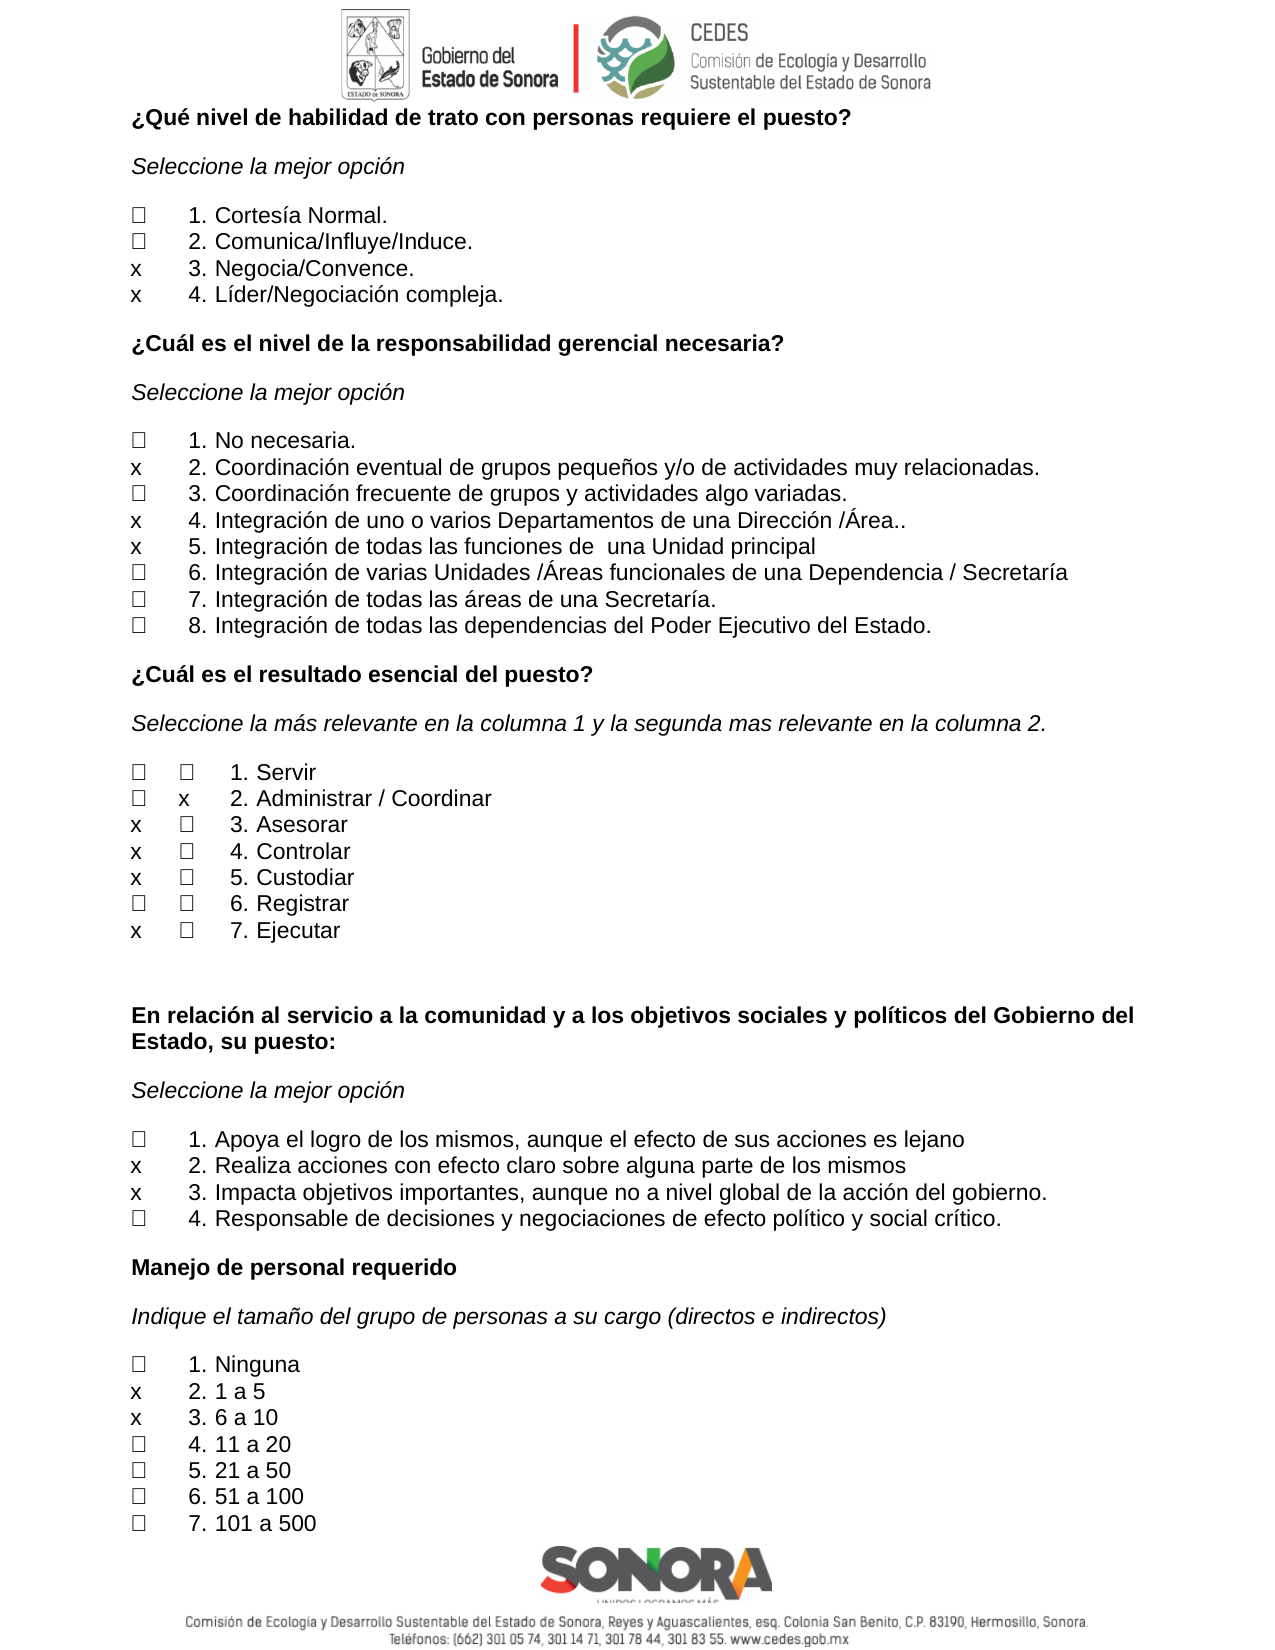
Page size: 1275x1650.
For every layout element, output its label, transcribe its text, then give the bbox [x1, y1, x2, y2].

text  x 2. Administrar / Coordinar [75, 785, 1200, 811]
text Seleccione la mejor opción [75, 379, 1200, 405]
text  8. Integración de todas las dependencias del Poder Ejecutivo del Estado. [75, 612, 1200, 638]
text ¿Cuál es el resultado esencial del puesto? [75, 661, 1200, 687]
text  7. Integración de todas las áreas de una Secretaría. [75, 586, 1200, 612]
text x 4. Integración de uno o varios Departamentos de una Dirección /Área.. [75, 507, 1200, 533]
text  4. Responsable de decisiones y negociaciones de efecto político y social crítico. [75, 1205, 1200, 1231]
text x 2. Realiza acciones con efecto claro sobre alguna parte de los mismos [75, 1152, 1200, 1178]
text  1. No necesaria. [75, 427, 1200, 454]
text x  4. Controlar [75, 838, 1200, 864]
text x 3. Impacta objetivos importantes, aunque no a nivel global de la acción del gobierno. [75, 1178, 1200, 1205]
text   6. Registrar [75, 890, 1200, 917]
text x  7. Ejecutar [75, 917, 1200, 943]
picture [185, 1611, 1088, 1647]
text  5. 50 [75, 1457, 1200, 1483]
text x 2. 5 [75, 1378, 1200, 1404]
text x  3. Asesorar [75, 811, 1200, 838]
text  4. 20 [75, 1431, 1200, 1457]
text x 4. Líder/Negociación compleja. [75, 281, 1200, 307]
text Indique el tamaño del grupo de personas a su cargo (directos e indirectos) [75, 1303, 1200, 1329]
text ¿Cuál es el nivel de la responsabilidad gerencial necesaria? [75, 330, 1200, 356]
text Seleccione la mejor opción [75, 1077, 1200, 1103]
text Manejo de personal requerido [75, 1254, 1200, 1280]
text  6. Integración de varias Unidades /Áreas funcionales de una Dependencia / Secretaría [75, 559, 1200, 586]
text  6. 100 [75, 1483, 1200, 1509]
text  1. Cortesía Normal. [75, 202, 1200, 228]
text   1. Servir [75, 758, 1200, 785]
text  1. Ninguna [75, 1351, 1200, 1378]
picture [541, 1546, 772, 1603]
text  3. Coordinación frecuente de grupos y actividades algo variadas. [75, 480, 1200, 507]
text  1. Apoya el logro de los mismos, aunque el efecto de sus acciones es lejano [75, 1126, 1200, 1152]
text Seleccione la más relevante en la columna 1 y la segunda mas relevante en la columna 2. [75, 710, 1200, 736]
text ¿Qué nivel de habilidad de trato con personas requiere el puesto? [75, 104, 1200, 131]
text En relación al servicio a la comunidad y a los objetivos sociales y políticos del Gobierno del Estado, su puesto: [131, 1002, 1200, 1054]
picture [341, 9, 933, 103]
text x 5. Integración de todas las funciones de una Unidad principal [75, 533, 1200, 559]
text x 3. 10 [75, 1404, 1200, 1431]
text x  5. Custodiar [75, 864, 1200, 890]
text x 3. Negocia/Convence. [75, 254, 1200, 281]
text  2. Comunica/Influye/Induce. [75, 228, 1200, 254]
text Seleccione la mejor opción [75, 153, 1200, 179]
text x 2. Coordinación eventual de grupos pequeños y/o de actividades muy relacionadas. [75, 454, 1200, 480]
text  7. 500 [75, 1509, 1200, 1536]
